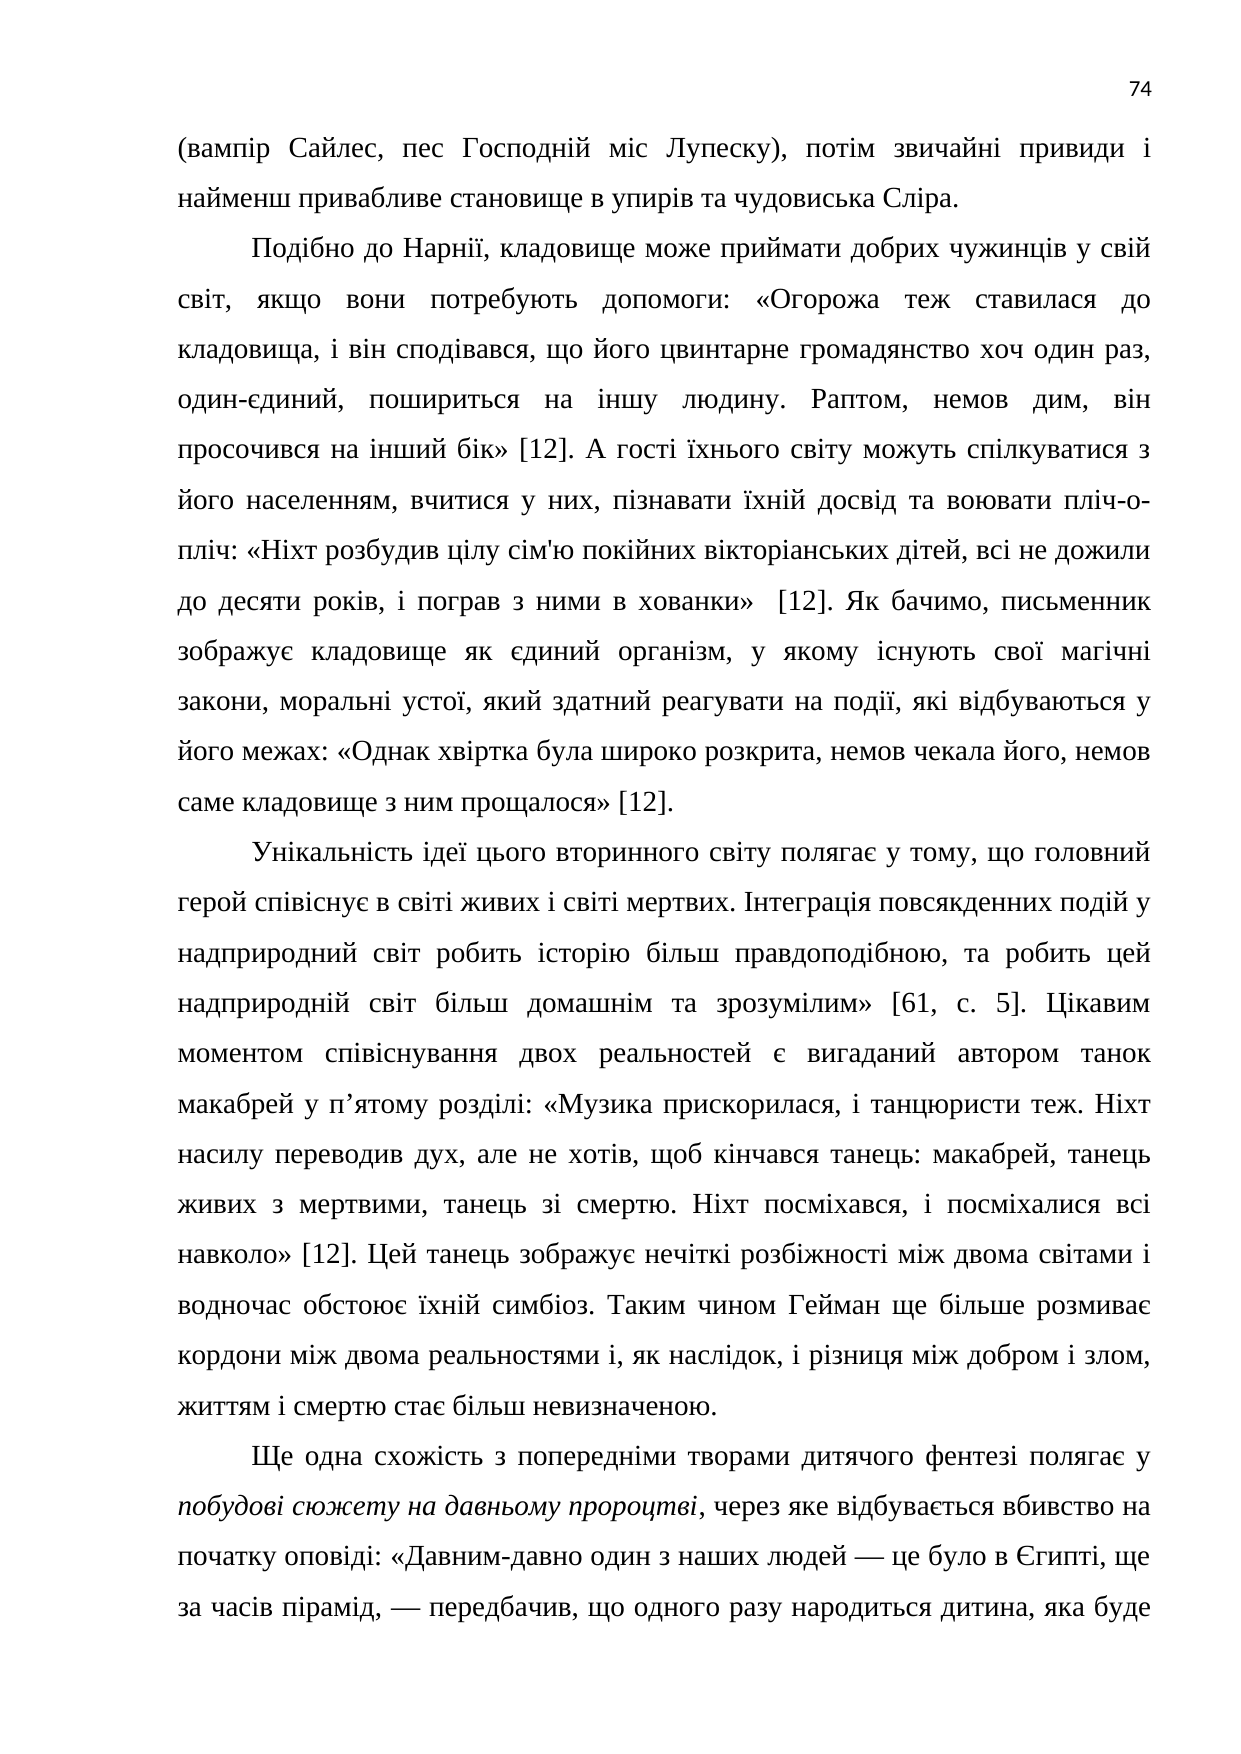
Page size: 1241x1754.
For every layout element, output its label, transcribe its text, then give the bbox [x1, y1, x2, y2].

text Унікальність ідеї цього вторинного світу полягає у тому, що головний герой співіснує в світі живих і світі мертвих. Інтеграція повсякденних подій у надприродний світ робить історію більш правдоподібною, та робить цей надприродній світ більш домашнім та зрозумілим» [61, с. 5]. Цікавим моментом співіснування двох реальностей є вигаданий автором танок макабрей у п’ятому розділі: «Музика прискорилася, і танцюристи теж. Ніхт насилу переводив дух, але не хотів, щоб кінчався танець: макабрей, танець живих з мертвими, танець зі смертю. Ніхт посміхався, і посміхалися всі навколо» [12]. Цей танець зображує нечіткі розбіжності між двома світами і водночас обстоює їхній симбіоз. Таким чином Гейман ще більше розмиває кордони між двома реальностями і, як наслідок, і різниця між добром і злом, життям і смертю стає більш невизначеною. [177, 834, 1152, 1421]
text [177, 1438, 1152, 1622]
text Подібно до Нарнії, кладовище може приймати добрих чужинців у свій світ, якщо вони потребують допомоги: «Огорожа теж ставилася до кладовища, і він сподівався, що його цвинтарне громадянство хоч один раз, один-єдиний, пошириться на іншу людину. Раптом, немов дим, він просочився на інший бік» [12]. А гості їхнього світу можуть спілкуватися з його населенням, вчитися у них, пізнавати їхній досвід та воювати пліч-о-пліч: «Ніхт розбудив цілу сім'ю покійних вікторіанських дітей, всі не дожили до десяти років, і пограв з ними в хованки» [12]. Як бачимо, письменник зображує кладовище як єдиний організм, у якому існують свої магічні закони, моральні устої, який здатний реагувати на події, які відбуваються у його межах: «Однак хвіртка була широко розкрита, немов чекала його, немов саме кладовище з ним прощалося» [12]. [177, 230, 1152, 817]
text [177, 130, 1152, 214]
